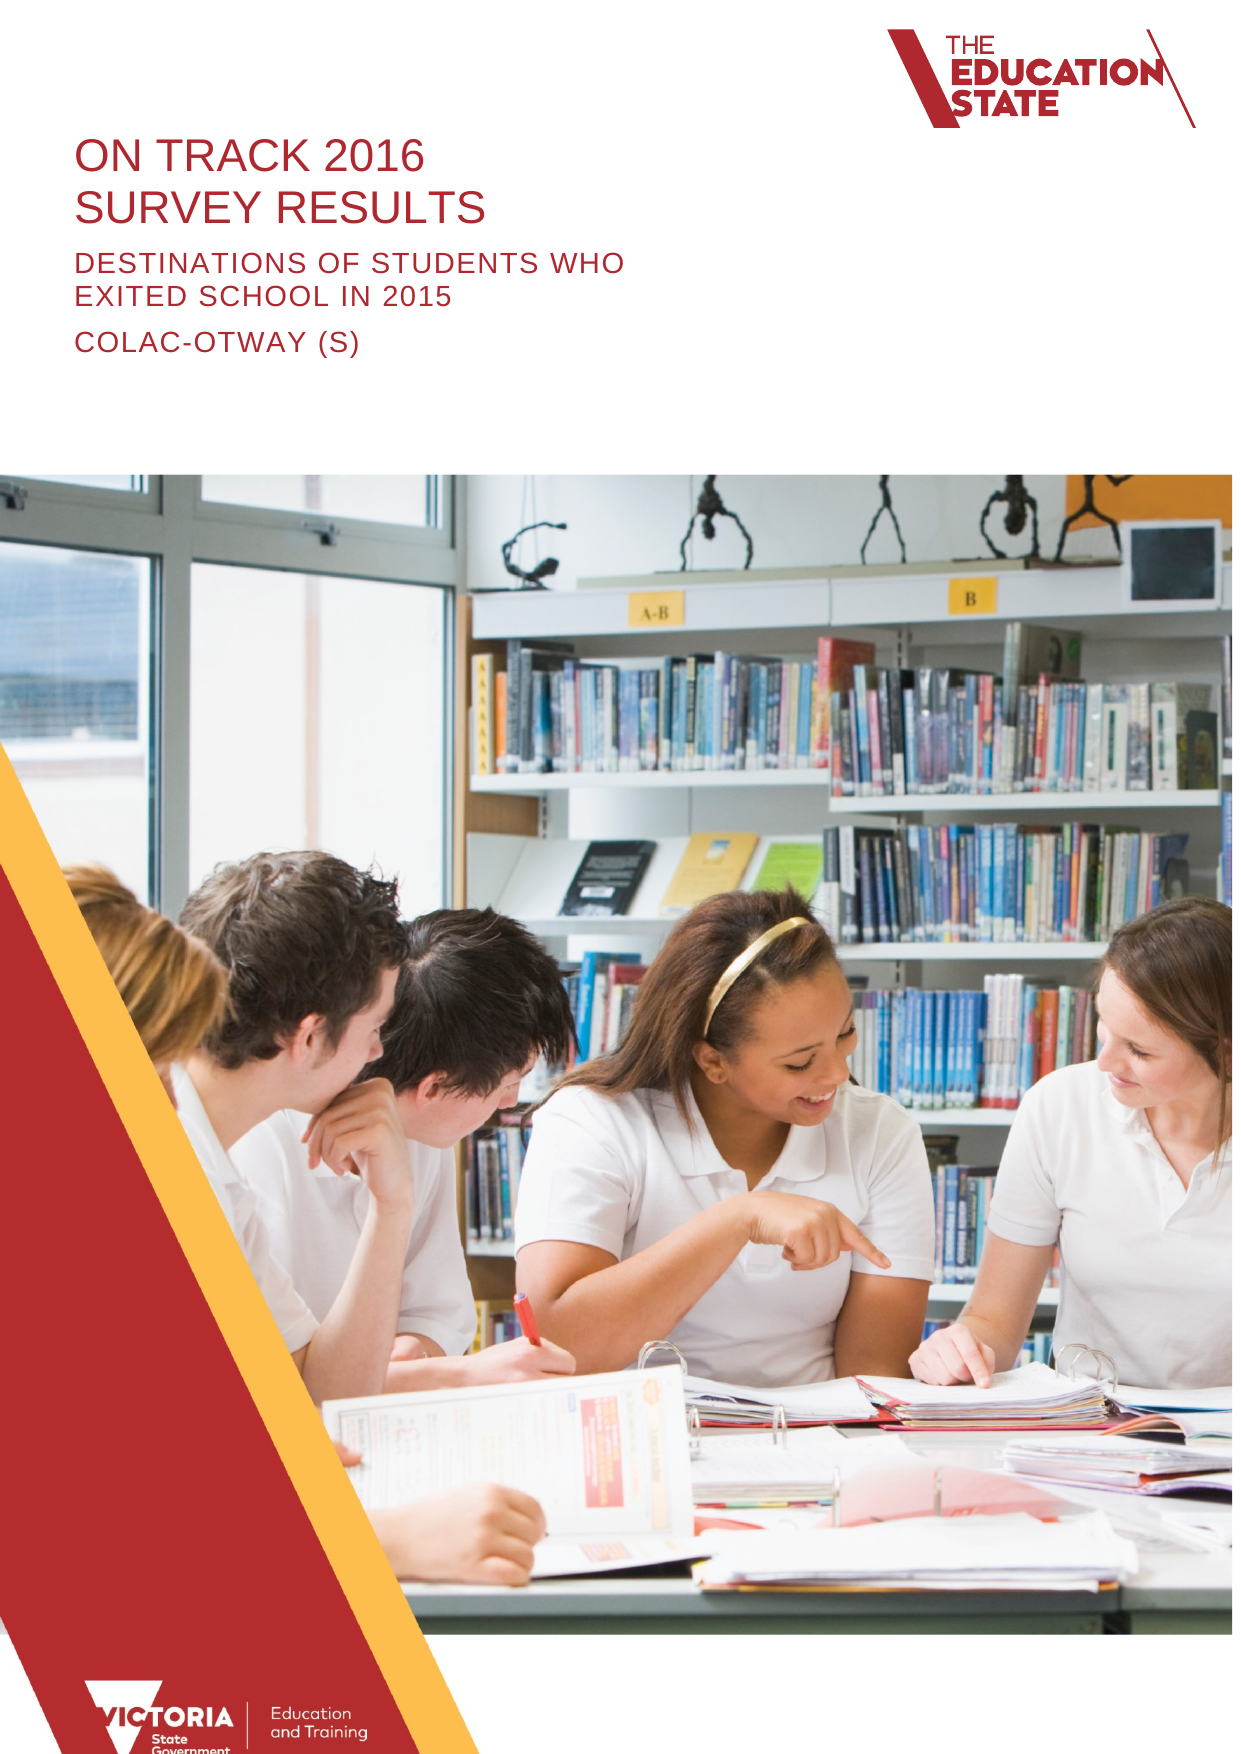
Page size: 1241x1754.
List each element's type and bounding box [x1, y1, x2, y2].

picture [0, 472, 1233, 1754]
